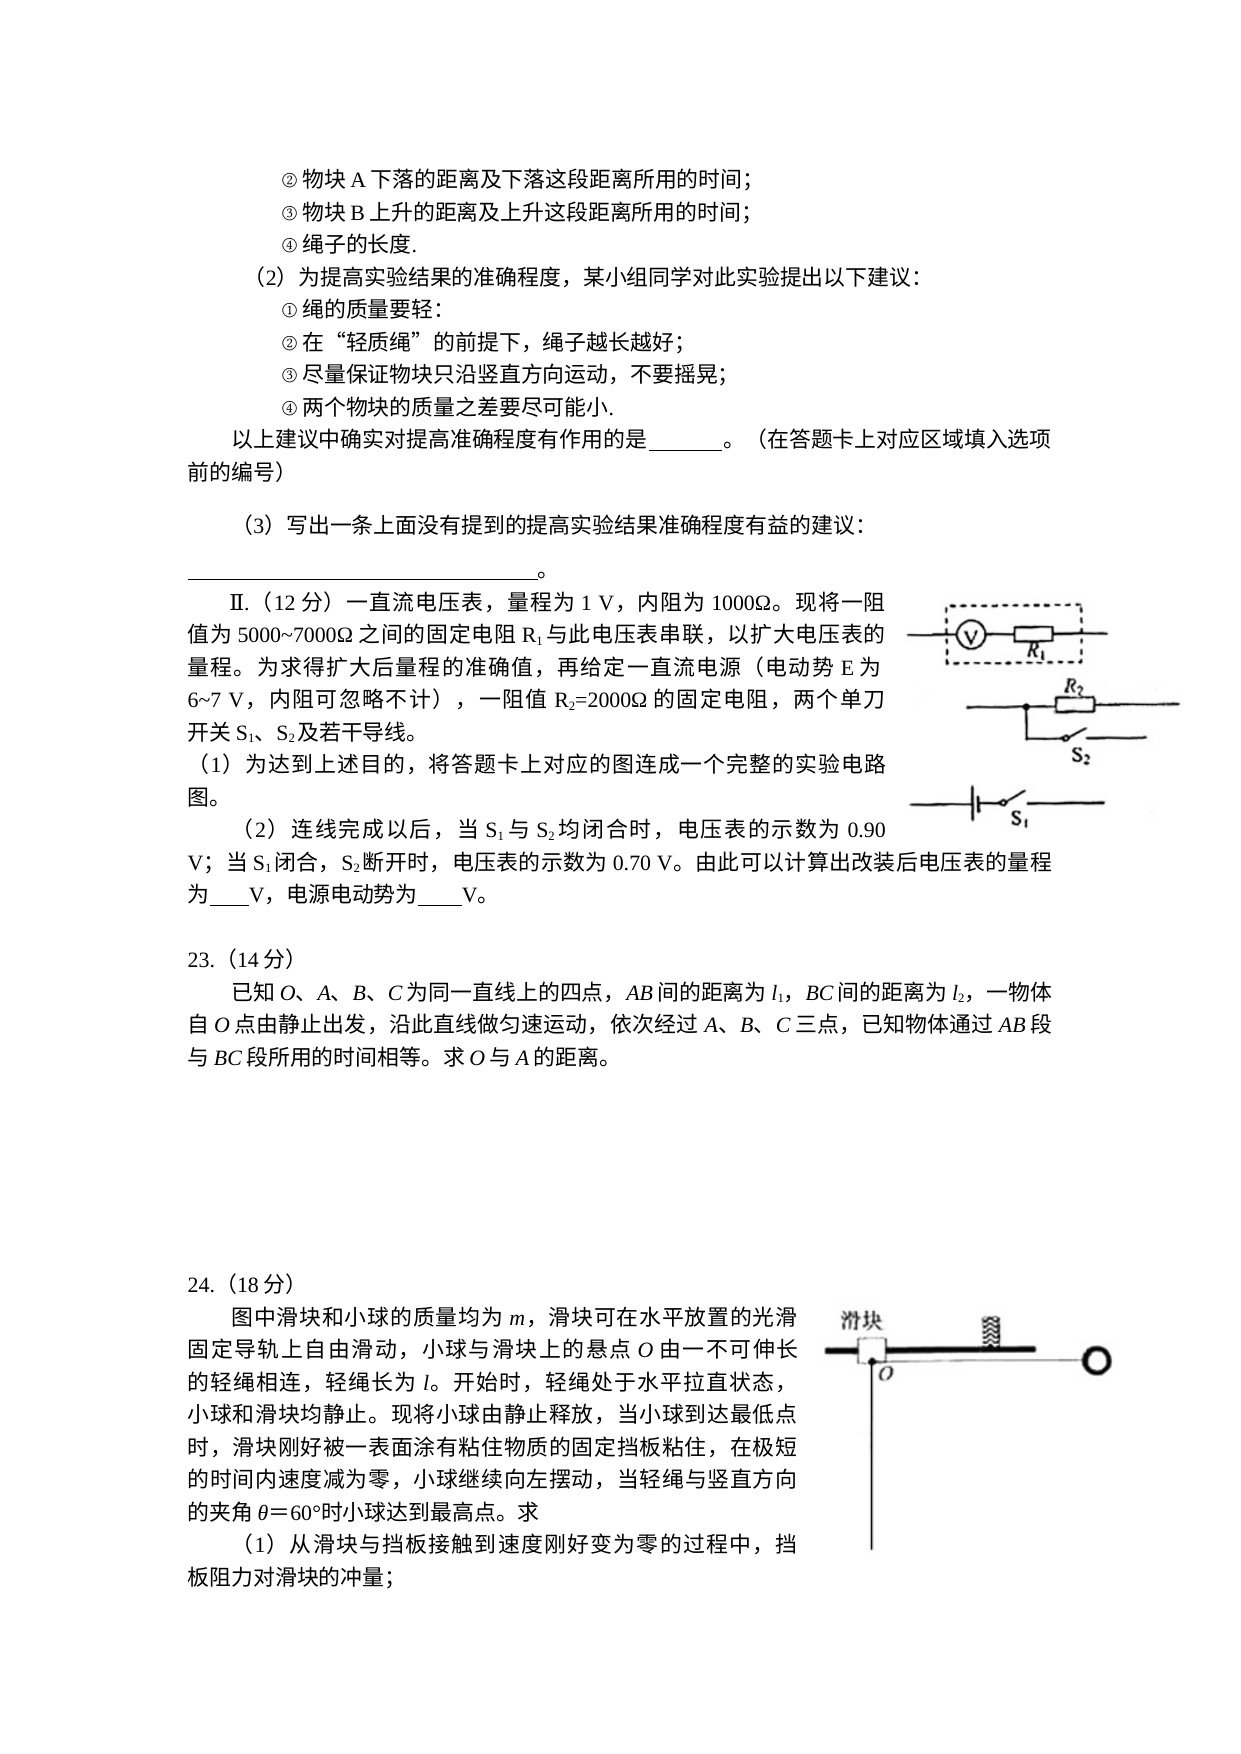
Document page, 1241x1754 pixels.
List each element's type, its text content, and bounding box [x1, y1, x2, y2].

text 。 [187, 552, 1053, 584]
text 已知O、A、B、C为同一直线上的四点，AB间的距离为l1，BC间的距离为l2，一物体自O点由静止出发，沿此直线做匀速运动，依次经过A、B、C三点，已知物体通过AB段与BC段所用的时间相等。求O与A的距离。 [187, 974, 1053, 1072]
text （1）从滑块与挡板接触到速度刚好变为零的过程中，挡板阻力对滑块的冲量； [187, 1527, 1053, 1592]
text ②物块A下落的距离及下落这段距离所用的时间； [281, 162, 1053, 194]
text 23.（14分） [187, 942, 1053, 974]
text （1）为达到上述目的，将答题卡上对应的图连成一个完整的实验电路图。 [187, 747, 904, 812]
text ③尽量保证物块只沿竖直方向运动，不要摇晃； [281, 357, 1053, 389]
text 以上建议中确实对提高准确程度有作用的是 。（在答题卡上对应区域填入选项前的编号） [187, 422, 1053, 487]
text ①绳的质量要轻： [281, 292, 1053, 324]
text ②在“轻质绳”的前提下，绳子越长越好； [281, 324, 1053, 357]
text ④两个物块的质量之差要尽可能小. [281, 389, 1053, 422]
text （2）为提高实验结果的准确程度，某小组同学对此实验提出以下建议： [244, 259, 1053, 292]
text （2）连线完成以后，当S1与S2均闭合时，电压表的示数为0.90 V；当S1闭合，S2断开时，电压表的示数为0.70 V。由此可以计算出改装后电压表的量程为 V，电源电动势为 V。 [187, 812, 1053, 909]
text （3）写出一条上面没有提到的提高实验结果准确程度有益的建议： [187, 487, 1053, 552]
text 24.（18分） [187, 1267, 1053, 1299]
picture [904, 598, 1185, 831]
text 图中滑块和小球的质量均为m，滑块可在水平放置的光滑固定导轨上自由滑动，小球与滑块上的悬点O由一不可伸长的轻绳相连，轻绳长为l。开始时，轻绳处于水平拉直状态，小球和滑块均静止。现将小球由静止释放，当小球到达最低点时，滑块刚好被一表面涂有粘住物质的固定挡板粘住，在极短的时间内速度减为零，小球继续向左摆动，当轻绳与竖直方向的夹角θ＝60°时小球达到最高点。求 [187, 1299, 1053, 1527]
picture [817, 1301, 1122, 1554]
text ③物块B上升的距离及上升这段距离所用的时间； [281, 194, 1053, 227]
text ④绳子的长度. [281, 227, 1053, 259]
text Ⅱ.（12分）一直流电压表，量程为1 V，内阻为1000Ω。现将一阻值为5000~7000Ω之间的固定电阻R1与此电压表串联，以扩大电压表的量程。为求得扩大后量程的准确值，再给定一直流电源（电动势E为6~7 V，内阻可忽略不计），一阻值R2=2000Ω的固定电阻，两个单刀开关S1、S2及若干导线。 [187, 584, 1053, 747]
